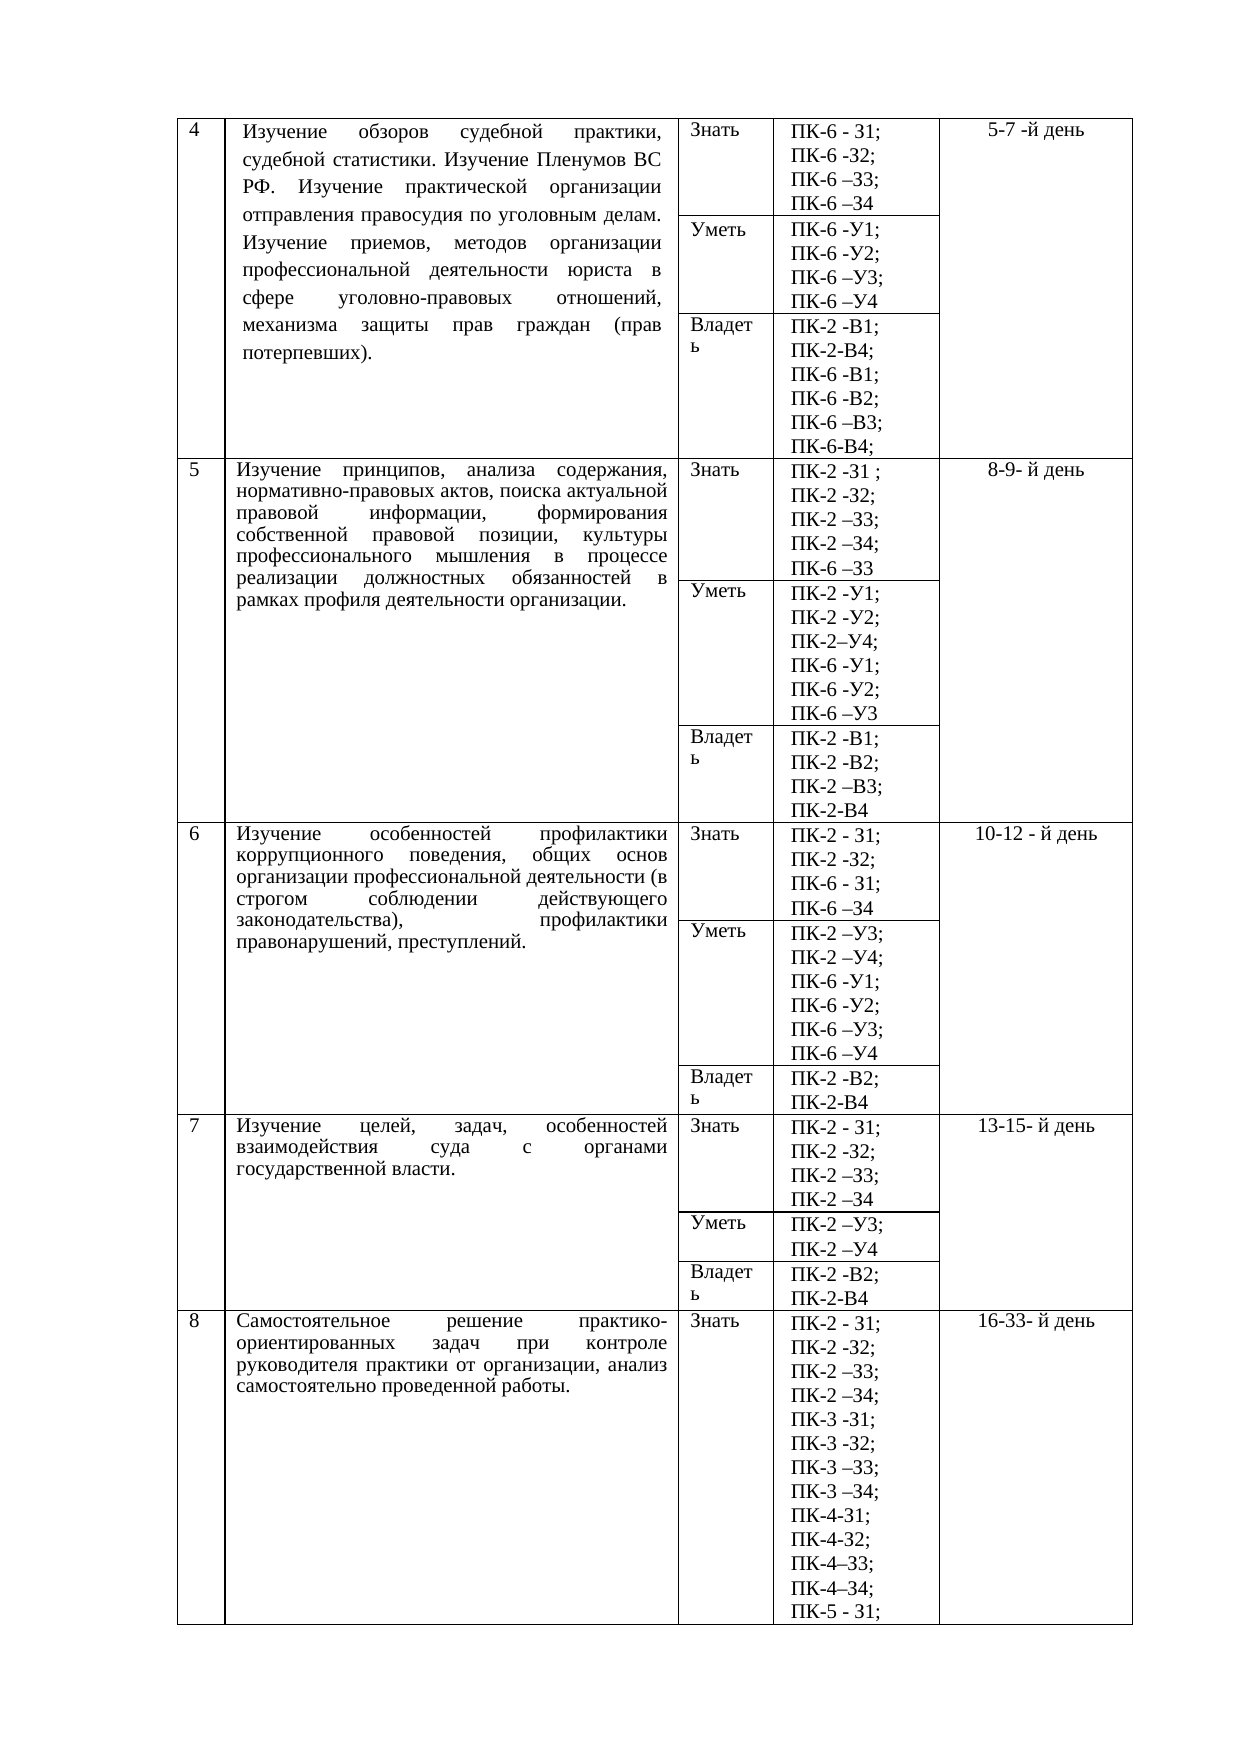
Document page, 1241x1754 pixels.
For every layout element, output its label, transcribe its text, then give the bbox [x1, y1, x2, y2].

table_cell Уметь [679, 1213, 773, 1261]
table_cell Знать [679, 459, 773, 579]
table_cell Знать [679, 1115, 773, 1211]
table_cell Уметь [679, 921, 773, 1065]
table_cell ПК-2 –У3; ПК-2 –У4; ПК-6 -У1; ПК-6 -У2; ПК-6 –У3; ПК-6 –У4 [774, 921, 939, 1065]
table_cell 10-12 - й день [940, 823, 1132, 1114]
table_cell Владеть [679, 726, 773, 822]
table_cell ПК-2 -В1; ПК-2-В4; ПК-6 -В1; ПК-6 -В2; ПК-6 –В3; ПК-6-В4; [774, 314, 939, 458]
table_cell ПК-2 -З1 ; ПК-2 -З2; ПК-2 –З3; ПК-2 –З4; ПК-6 –З3 [774, 459, 939, 579]
table_cell 6 [178, 823, 224, 1114]
table_cell 13-15- й день [940, 1115, 1132, 1310]
table_cell Знать [679, 1311, 773, 1623]
table_cell Владеть [679, 1262, 773, 1310]
table_cell ПК-2 - З1; ПК-2 -З2; ПК-6 - З1; ПК-6 –З4 [774, 823, 939, 919]
table_cell ПК-2 –У3; ПК-2 –У4 [774, 1213, 939, 1261]
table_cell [774, 1311, 939, 1623]
table_cell Изучение принципов, анализа содержания, нормативно-правовых актов, поиска актуальной правовой информации, формирования собственной правовой позиции, культуры профессионального мышления в процессе реализации должностных обязанностей в рамках профиля деятельности организации. [226, 459, 678, 822]
table_cell Владеть [679, 1066, 773, 1114]
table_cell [226, 1311, 678, 1623]
table_cell ПК-2 -В2; ПК-2-В4 [774, 1066, 939, 1114]
table_cell 16-33- й день [940, 1311, 1132, 1623]
table_cell Уметь [679, 216, 773, 313]
table_cell Изучение целей, задач, особенностей взаимодействия суда с органами государственной власти. [226, 1115, 678, 1310]
table_cell Изучение обзоров судебной практики, судебной статистики. Изучение Пленумов ВС РФ. Изучение практической организации отправления правосудия по уголовным делам. Изучение приемов, методов организации профессиональной деятельности юриста в сфере уголовно-правовых отношений, механизма защиты прав граждан (прав потерпевших). [226, 119, 678, 458]
table_cell 5 [178, 459, 224, 822]
table_cell 8-9- й день [940, 459, 1132, 822]
table_cell ПК-6 -У1; ПК-6 -У2; ПК-6 –У3; ПК-6 –У4 [774, 216, 939, 313]
table_cell 8 [178, 1311, 224, 1623]
table_cell Владеть [679, 314, 773, 458]
table_cell Знать [679, 823, 773, 919]
table_cell ПК-2 -В1; ПК-2 -В2; ПК-2 –В3; ПК-2-В4 [774, 726, 939, 822]
table_cell 5-7 -й день [940, 119, 1132, 458]
table_cell ПК-2 - З1; ПК-2 -З2; ПК-2 –З3; ПК-2 –З4 [774, 1115, 939, 1211]
table_cell ПК-6 - З1; ПК-6 -З2; ПК-6 –З3; ПК-6 –З4 [774, 119, 939, 215]
table_cell 4 [178, 119, 224, 458]
table_cell Знать [679, 119, 773, 215]
table_cell Изучение особенностей профилактики коррупционного поведения, общих основ организации профессиональной деятельности (в строгом соблюдении действующего законодательства), профилактики правонарушений, преступлений. [226, 823, 678, 1114]
table_cell ПК-2 -У1; ПК-2 -У2; ПК-2–У4; ПК-6 -У1; ПК-6 -У2; ПК-6 –У3 [774, 581, 939, 725]
table_cell ПК-2 -В2; ПК-2-В4 [774, 1262, 939, 1310]
table_cell Уметь [679, 581, 773, 725]
table_cell 7 [178, 1115, 224, 1310]
